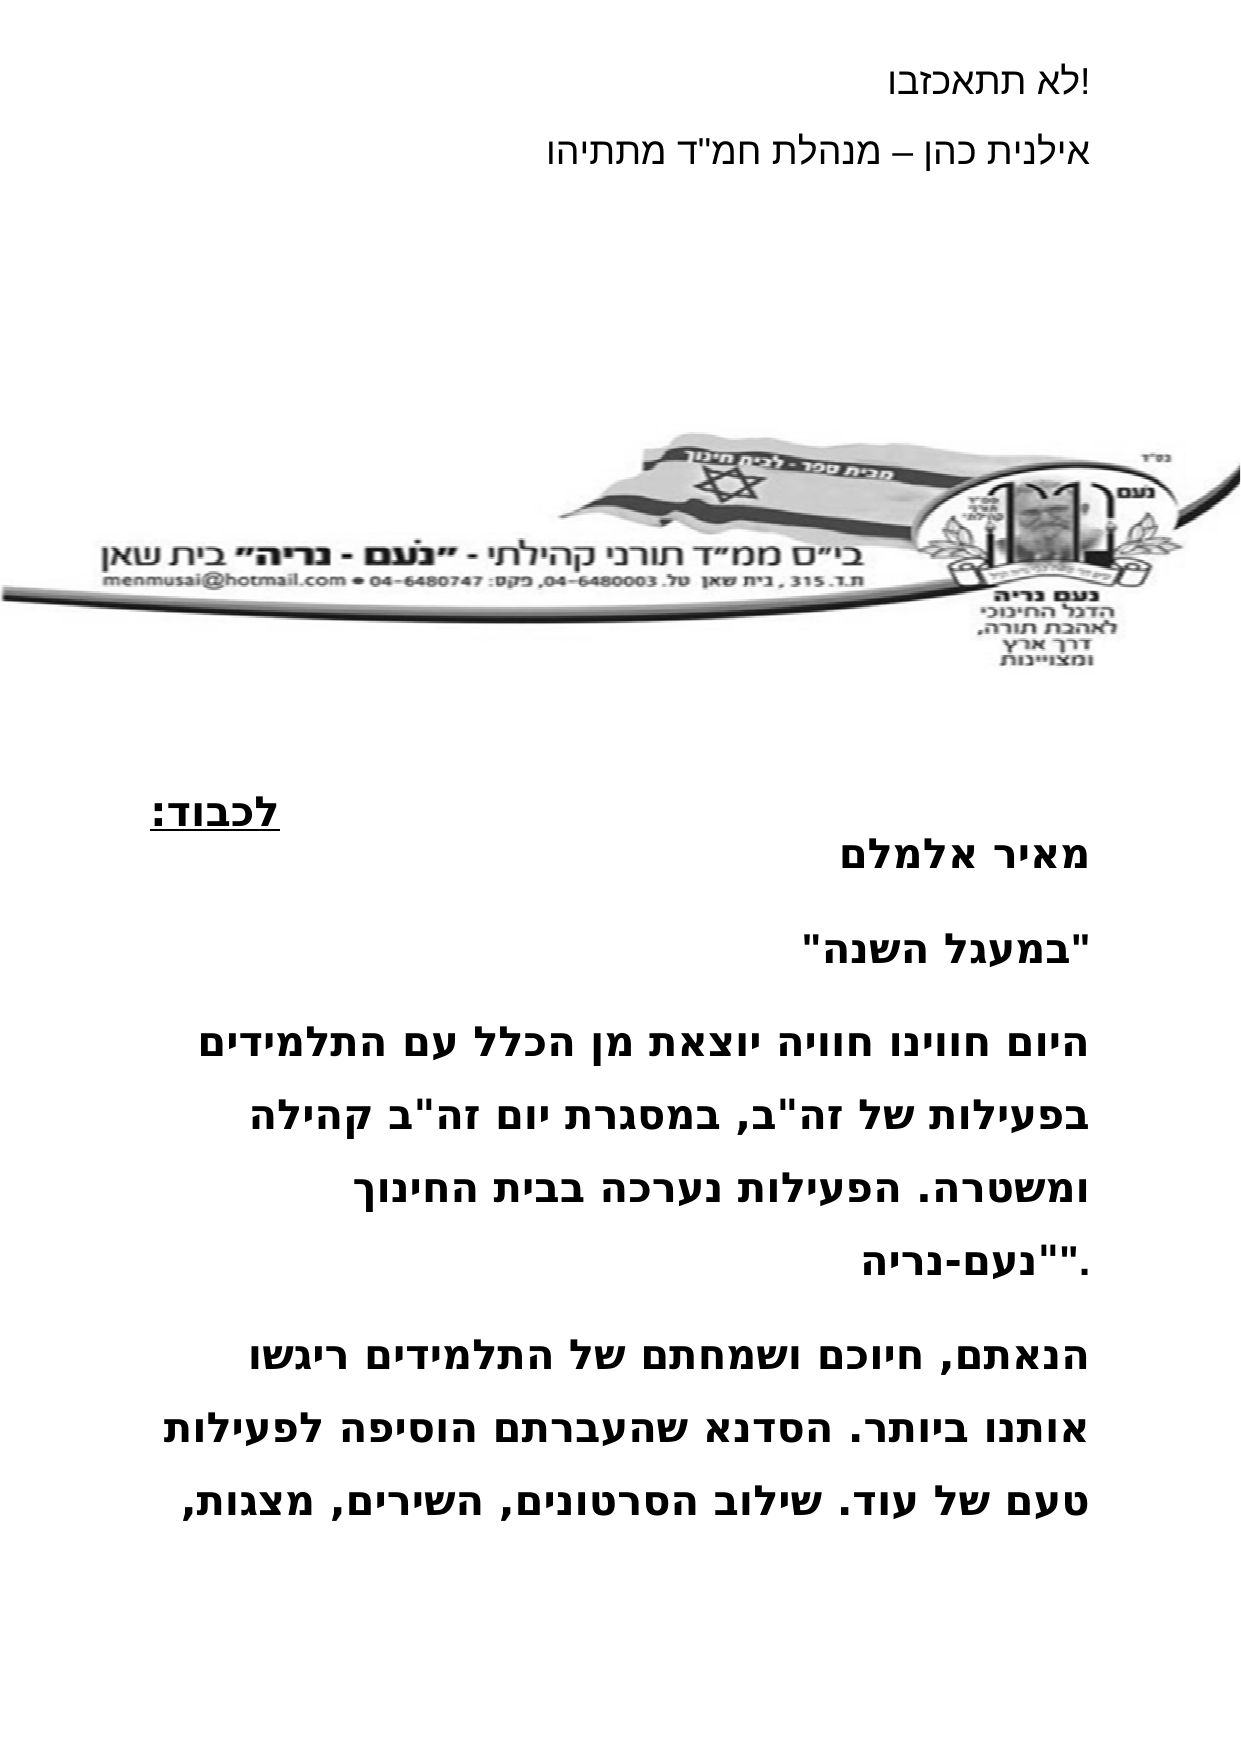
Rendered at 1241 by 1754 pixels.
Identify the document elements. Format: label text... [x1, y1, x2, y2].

text "במעגל השנה" [150, 924, 1090, 973]
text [150, 1331, 1090, 1525]
text אילנית כהן – מנהלת חמ"ד מתתיהו [150, 129, 1090, 172]
text לא תתאכזבו! [150, 59, 1090, 102]
text מאיר אלמלם [150, 830, 1090, 879]
text היום חווינו חוויה יוצאת מן הכלל עם התלמידים בפעילות של זה"ב, במסגרת יום זה"ב קהילה ומשטרה. הפעילות נערכה בבית החינוך "נעם-נריה". [150, 1018, 1090, 1286]
picture [0, 406, 1241, 695]
text לכבוד: [150, 809, 1090, 830]
